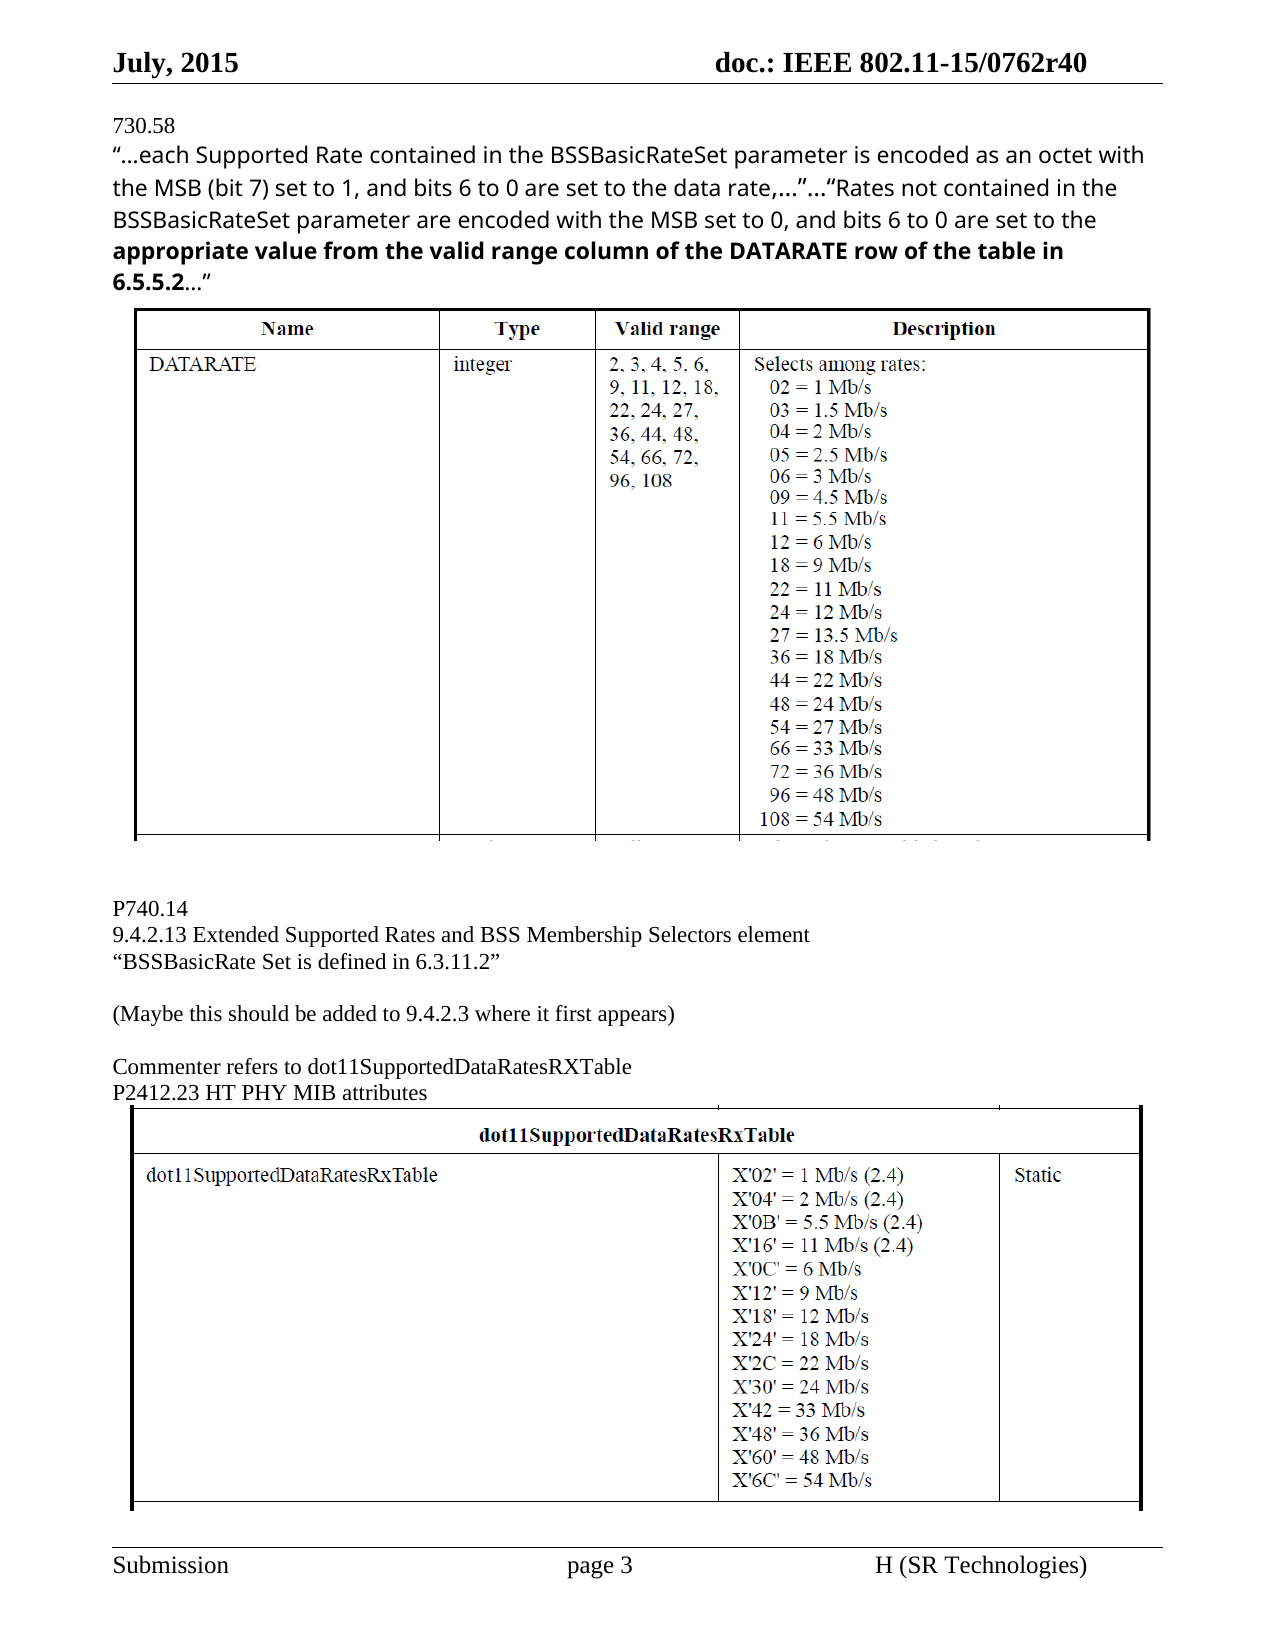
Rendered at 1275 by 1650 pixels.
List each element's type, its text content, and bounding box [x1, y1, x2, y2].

text “BSSBasicRate Set is defined in 6.3.11.2” [112, 948, 1163, 974]
text “…each Supported Rate contained in the BSSBasicRateSet parameter is encoded as an octet with the MSB (bit 7) set to 1, and bits 6 to 0 are set to the data rate,…”…“Rates not contained in the BSSBasicRateSet parameter are encoded with the MSB set to 0, and bits 6 to 0 are set to the appropriate value from the valid range column of the DATARATE row of the table in 6.5.5.2…” [112, 138, 1163, 297]
picture [112, 297, 1163, 841]
text P2412.23 HT PHY MIB attributes [112, 1079, 1163, 1105]
text Commenter refers to dot11SupportedDataRatesRXTable [112, 1053, 1163, 1079]
text 9.4.2.13 Extended Supported Rates and BSS Membership Selectors element [112, 921, 1163, 948]
text 730.58 [112, 112, 1163, 138]
picture [112, 1105, 1163, 1511]
text (Maybe this should be added to 9.4.2.3 where it first appears) [112, 1000, 1163, 1027]
text P740.14 [112, 895, 1163, 921]
